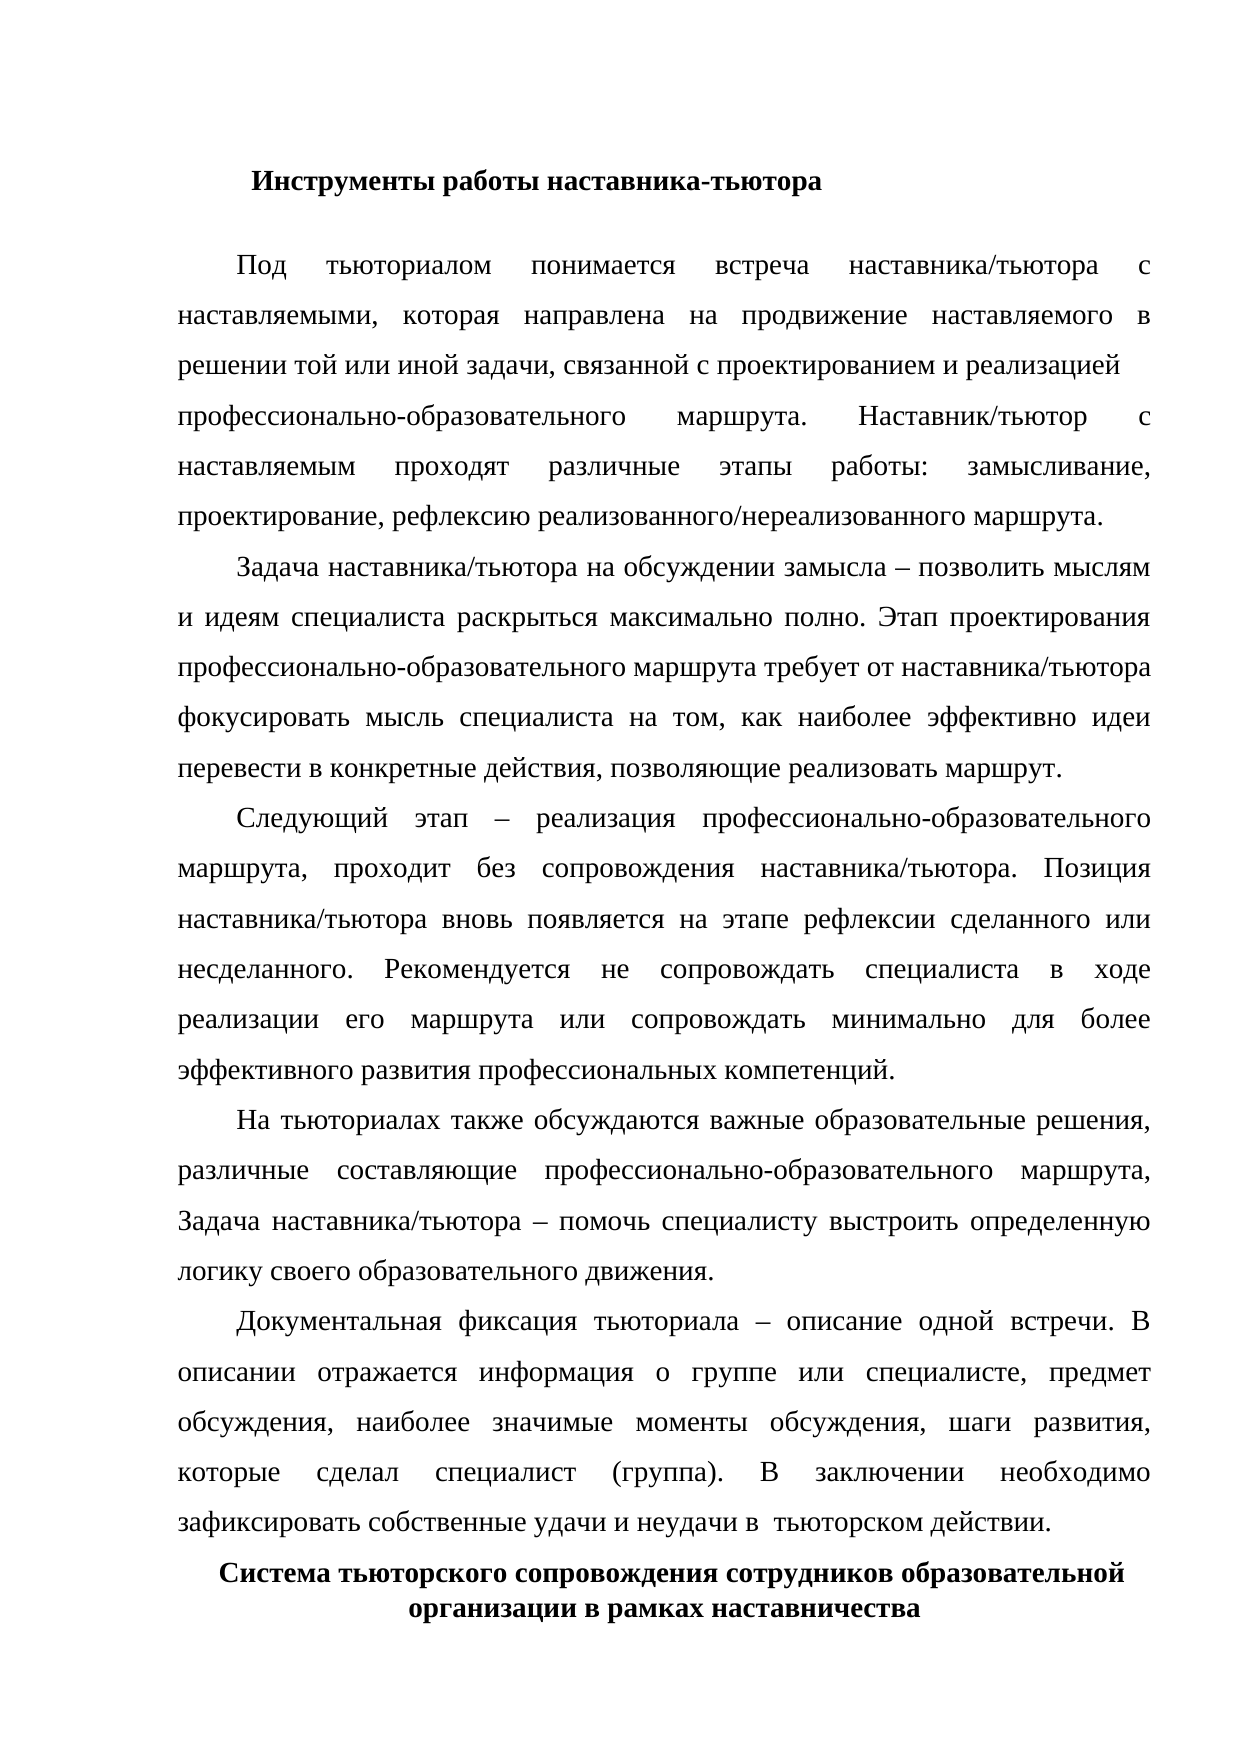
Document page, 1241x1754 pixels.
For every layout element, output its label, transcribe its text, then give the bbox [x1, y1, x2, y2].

text Следующий этап – реализация профессионально-образовательного маршрута, проходит без сопровождения наставника/тьютора. Позиция наставника/тьютора вновь появляется на этапе рефлексии сделанного или несделанного. Рекомендуется не сопровождать специалиста в ходе реализации его маршрута или сопровождать минимально для более эффективного развития профессиональных компетенций. [177, 800, 1152, 1085]
text Задача наставника/тьютора на обсуждении замысла – позволить мыслям и идеям специалиста раскрыться максимально полно. Этап проектирования профессионально-образовательного маршрута требует от наставника/тьютора фокусировать мысль специалиста на том, как наиболее эффективно идеи перевести в конкретные действия, позволяющие реализовать маршрут. [177, 549, 1152, 783]
text Инструменты работы наставника-тьютора [177, 163, 1152, 196]
text Под тьюториалом понимается встреча наставника/тьютора с наставляемыми, которая направлена на продвижение наставляемого в решении той или иной задачи, связанной с проектированием и реализацией профессионально-образовательного маршрута. Наставник/тьютор с наставляемым проходят различные этапы работы: замысливание, проектирование, рефлексию реализованного/нереализованного маршрута. [177, 247, 1152, 532]
text Система тьюторского сопровождения сотрудников образовательной организации в рамках наставничества [177, 1555, 1152, 1624]
text Документальная фиксация тьюториала – описание одной встречи. В описании отражается информация о группе или специалисте, предмет обсуждения, наиболее значимые моменты обсуждения, шаги развития, которые сделал специалист (группа). В заключении необходимо зафиксировать собственные удачи и неудачи в тьюторском действии. [177, 1303, 1152, 1538]
text На тьюториалах также обсуждаются важные образовательные решения, различные составляющие профессионально-образовательного маршрута, Задача наставника/тьютора – помочь специалисту выстроить определенную логику своего образовательного движения. [177, 1102, 1152, 1287]
